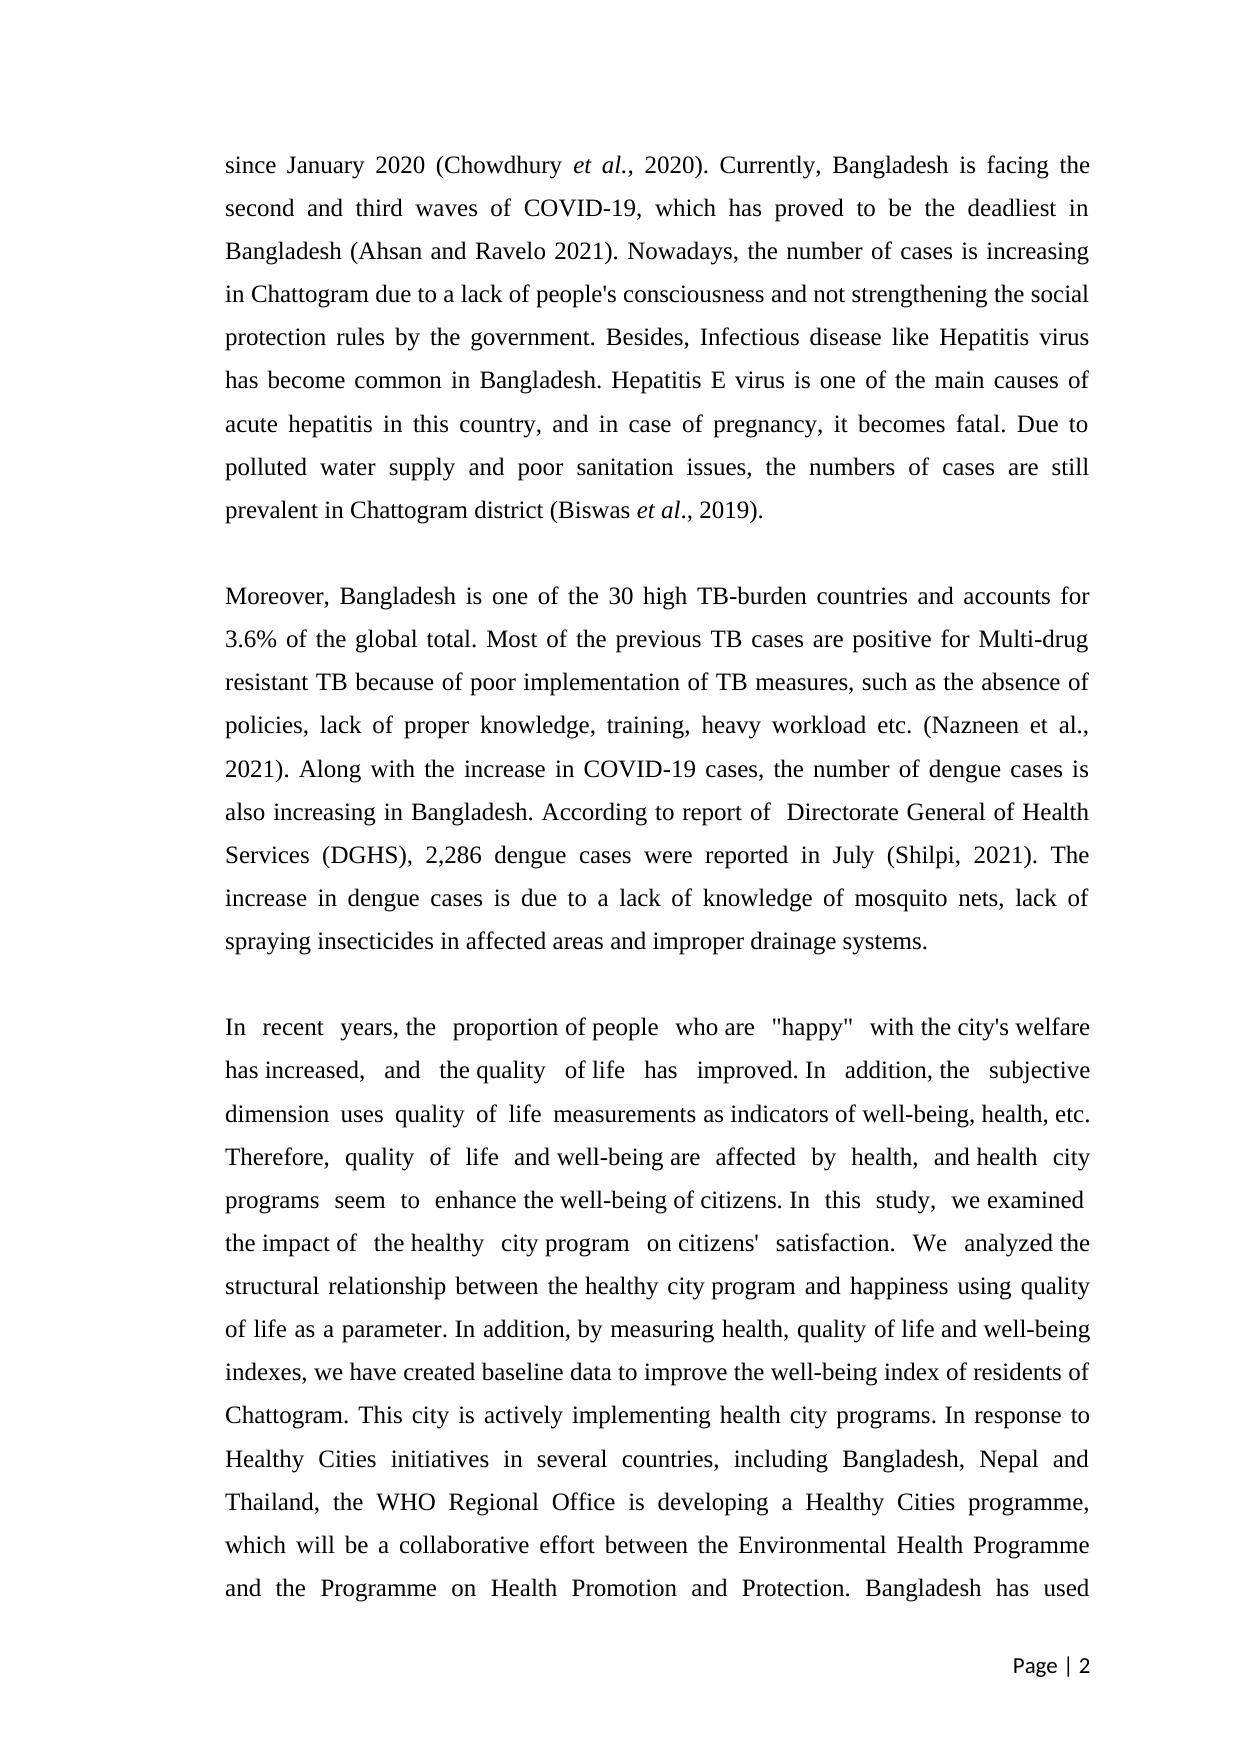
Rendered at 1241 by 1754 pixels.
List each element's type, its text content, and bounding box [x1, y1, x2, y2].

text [225, 150, 1090, 524]
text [225, 1012, 1090, 1602]
text Moreover, Bangladesh is one of the 30 high TB-burden countries and accounts for 3.6% of the global total. Most of the previous TB cases are positive for Multi-drug resistant TB because of poor implementation of TB measures, such as the absence of policies, lack of proper knowledge, training, heavy workload etc. (Nazneen et al., 2021). Along with the increase in COVID-19 cases, the number of dengue cases is also increasing in Bangladesh. According to report of Directorate General of Health Services (DGHS), 2,286 dengue cases were reported in July (Shilpi, 2021). The increase in dengue cases is due to a lack of knowledge of mosquito nets, lack of spraying insecticides in affected areas and improper drainage systems. [225, 581, 1090, 955]
